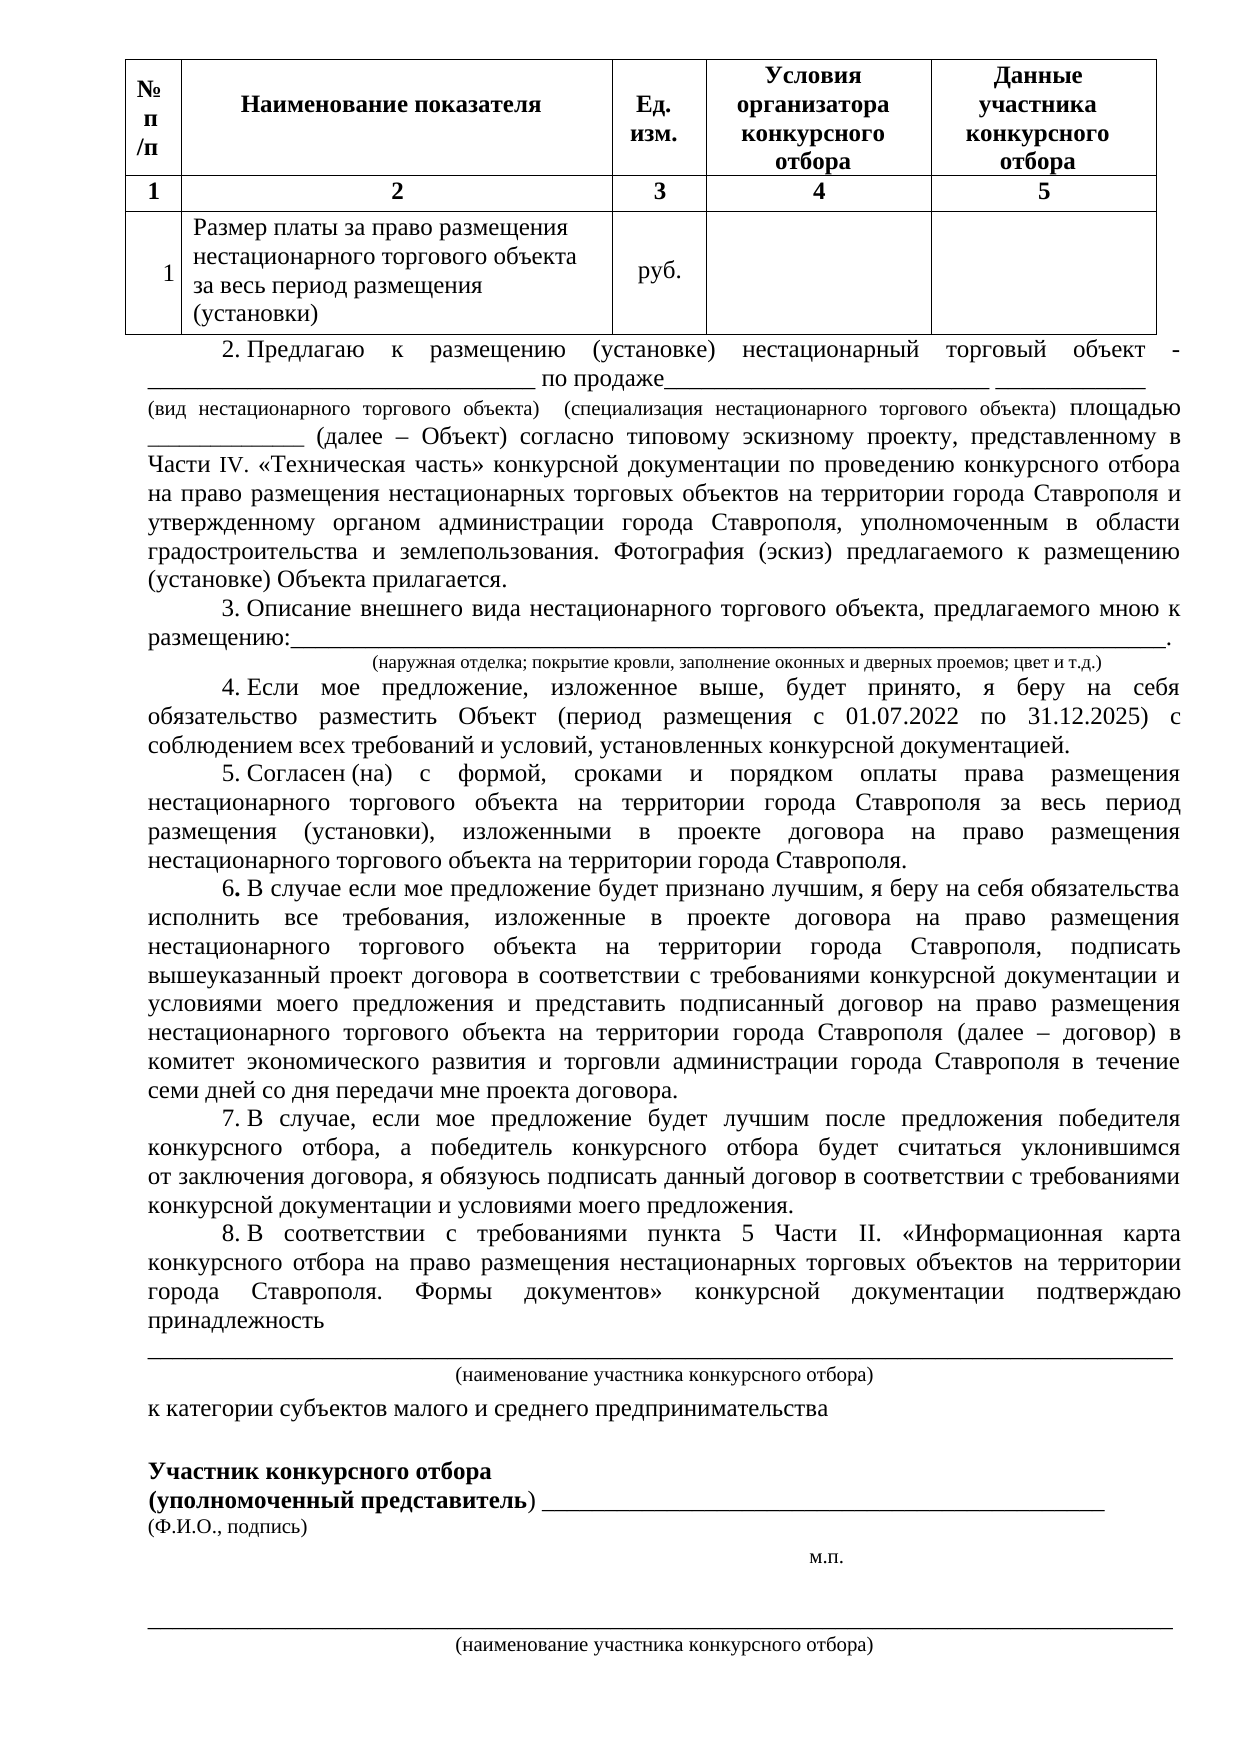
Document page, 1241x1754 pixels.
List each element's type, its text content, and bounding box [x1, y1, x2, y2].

table_cell 3 [613, 176, 706, 211]
table_header Ед. изм. [613, 60, 706, 175]
text 7. В случае, если мое предложение будет лучшим после предложения победителя конкурсного отбора, а победитель конкурсного отбора будет считаться уклонившимся от заключения договора, я обязуюсь подписать данный договор в соответствии с требованиями конкурсной документации и условиями моего предложения. [148, 1103, 1181, 1218]
text 5. Согласен (на) с формой, сроками и порядком оплаты права размещения нестационарного торгового объекта на территории города Ставрополя за весь период размещения (установки), изложенными в проекте договора на право размещения нестационарного торгового объекта на территории города Ставрополя. [148, 758, 1181, 873]
text (Ф.И.О., подпись) [148, 1514, 1181, 1538]
text к категории субъектов малого и среднего предпринимательства [148, 1393, 1181, 1421]
table_cell 1 [126, 176, 181, 211]
text (наружная отделка; покрытие кровли, заполнение оконных и дверных проемов; цвет и т.д.) [148, 651, 1181, 672]
table_cell 1 [126, 212, 181, 333]
text 2. Предлагаю к размещению (установке) нестационарный торговый объект -_______________________________ по продаже__________________________ ____________ [148, 334, 1181, 392]
table_header Наименование показателя [182, 60, 612, 175]
text 8. В соответствии с требованиями пункта 5 Части II. «Информационная карта конкурсного отбора на право размещения нестационарных торговых объектов на территории города Ставрополя. Формы документов» конкурсной документации подтверждаю принадлежность __________________________________________________________________________________ [148, 1218, 1181, 1362]
table_header Условия организатора конкурсного отбора [707, 60, 931, 175]
table_cell 2 [182, 176, 612, 211]
text м.п. [148, 1544, 1181, 1568]
text (уполномоченный представитель) _____________________________________________ [148, 1485, 1169, 1514]
text 4. Если мое предложение, изложенное выше, будет принято, я беру на себя обязательство разместить Объект (период размещения с 01.07.2022 по 31.12.2025) с соблюдением всех требований и условий, установленных конкурсной документацией. [148, 672, 1181, 758]
table_cell 5 [932, 176, 1156, 211]
text (наименование участника конкурсного отбора) [148, 1632, 1181, 1656]
text Участник конкурсного отбора [148, 1456, 1169, 1485]
text 6. В случае если мое предложение будет признано лучшим, я беру на себя обязательства исполнить все требования, изложенные в проекте договора на право размещения нестационарного торгового объекта на территории города Ставрополя, подписать вышеуказанный проект договора в соответствии с требованиями конкурсной документации и условиями моего предложения и представить подписанный договор на право размещения нестационарного торгового объекта на территории города Ставрополя (далее – договор) в комитет экономического развития и торговли администрации города Ставрополя в течение семи дней со дня передачи мне проекта договора. [148, 873, 1181, 1103]
table_cell Размер платы за право размещения нестационарного торгового объекта за весь период размещения (установки) [182, 212, 612, 333]
table_cell [932, 212, 1156, 333]
text (вид нестационарного торгового объекта) (специализация нестационарного торгового объекта) площадью _______________ (далее – Объект) согласно типовому эскизному проекту, представленному в Части IV. «Техническая часть» конкурсной документации по проведению конкурсного отбора на право размещения нестационарных торговых объектов на территории города Ставрополя и утвержденному органом администрации города Ставрополя, уполномоченным в области градостроительства и землепользования. Фотография (эскиз) предлагаемого к размещению (установке) Объекта прилагается. [148, 392, 1181, 593]
text __________________________________________________________________________________ [148, 1603, 1181, 1632]
text (наименование участника конкурсного отбора) [148, 1362, 1181, 1386]
table_cell [707, 212, 931, 333]
text 3. Описание внешнего вида нестационарного торгового объекта, предлагаемого мною к размещению:______________________________________________________________________. [148, 593, 1181, 651]
table_header Данные участника конкурсного отбора [932, 60, 1156, 175]
table_cell 4 [707, 176, 931, 211]
table_cell руб. [613, 212, 706, 333]
table_header № п/п [126, 60, 181, 175]
